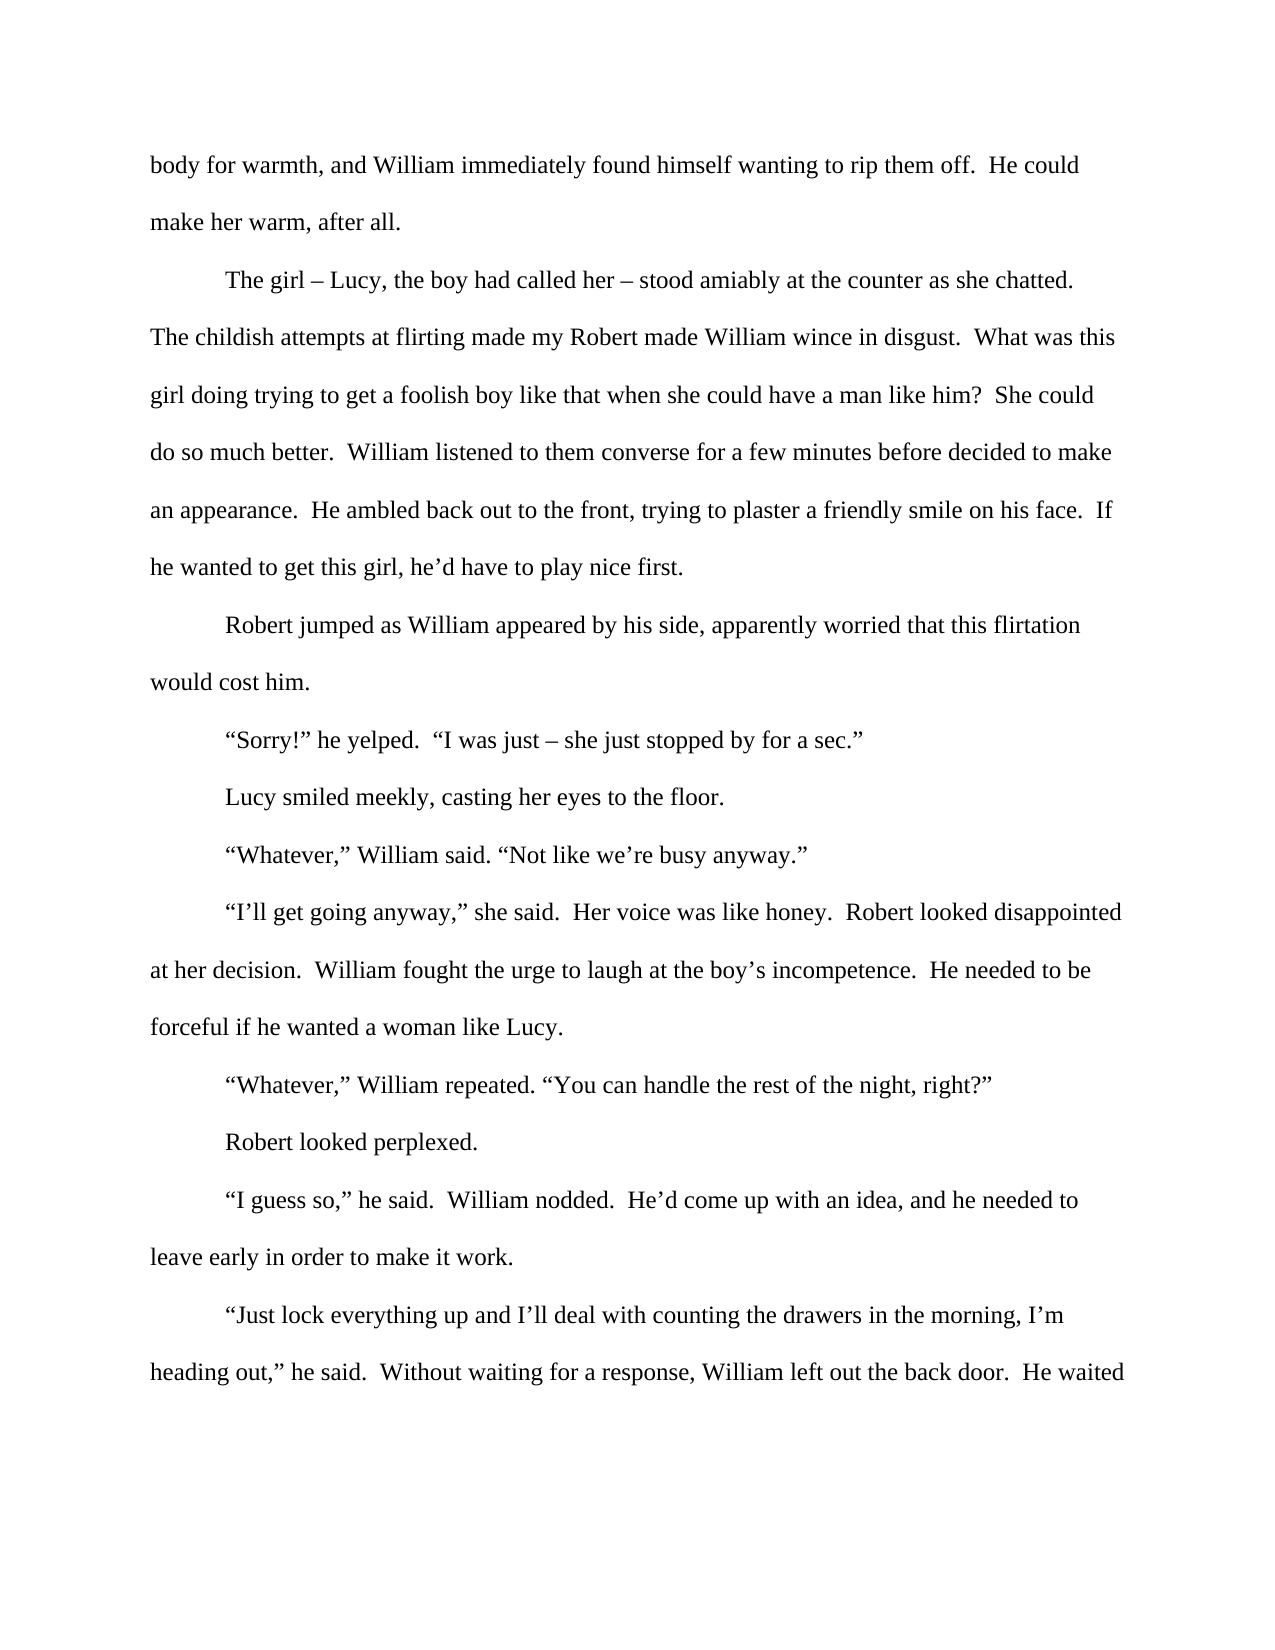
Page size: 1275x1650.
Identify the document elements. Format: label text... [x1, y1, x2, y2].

text Lucy smiled meekly, casting her eyes to the floor. [150, 782, 1125, 811]
text Robert looked perplexed. [150, 1127, 1125, 1156]
text “I guess so,” he said. William nodded. He’d come up with an idea, and he needed to leave early in order to make it work. [150, 1185, 1125, 1271]
text Robert jumped as William appeared by his side, apparently worried that this flirtation would cost him. [150, 610, 1125, 696]
text The girl – Lucy, the boy had called her – stood amiably at the counter as she chatted. The childish attempts at flirting made my Robert made William wince in disgust. What was this girl doing trying to get a foolish boy like that when she could have a man like him? She could do so much better. William listened to them converse for a few minutes before decided to make an appearance. He ambled back out to the front, trying to plaster a friendly smile on his face. If he wanted to get this girl, he’d have to play nice first. [150, 265, 1125, 581]
text “Whatever,” William said. “Not like we’re busy anyway.” [150, 840, 1125, 869]
text “Sorry!” he yelped. “I was just – she just stopped by for a sec.” [150, 725, 1125, 754]
text “I’ll get going anyway,” she said. Her voice was like honey. Robert looked disappointed at her decision. William fought the urge to laugh at the boy’s incompetence. He needed to be forceful if he wanted a woman like Lucy. [150, 897, 1125, 1041]
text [150, 150, 1125, 236]
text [150, 1300, 1125, 1386]
text “Whatever,” William repeated. “You can handle the rest of the night, right?” [150, 1070, 1125, 1099]
